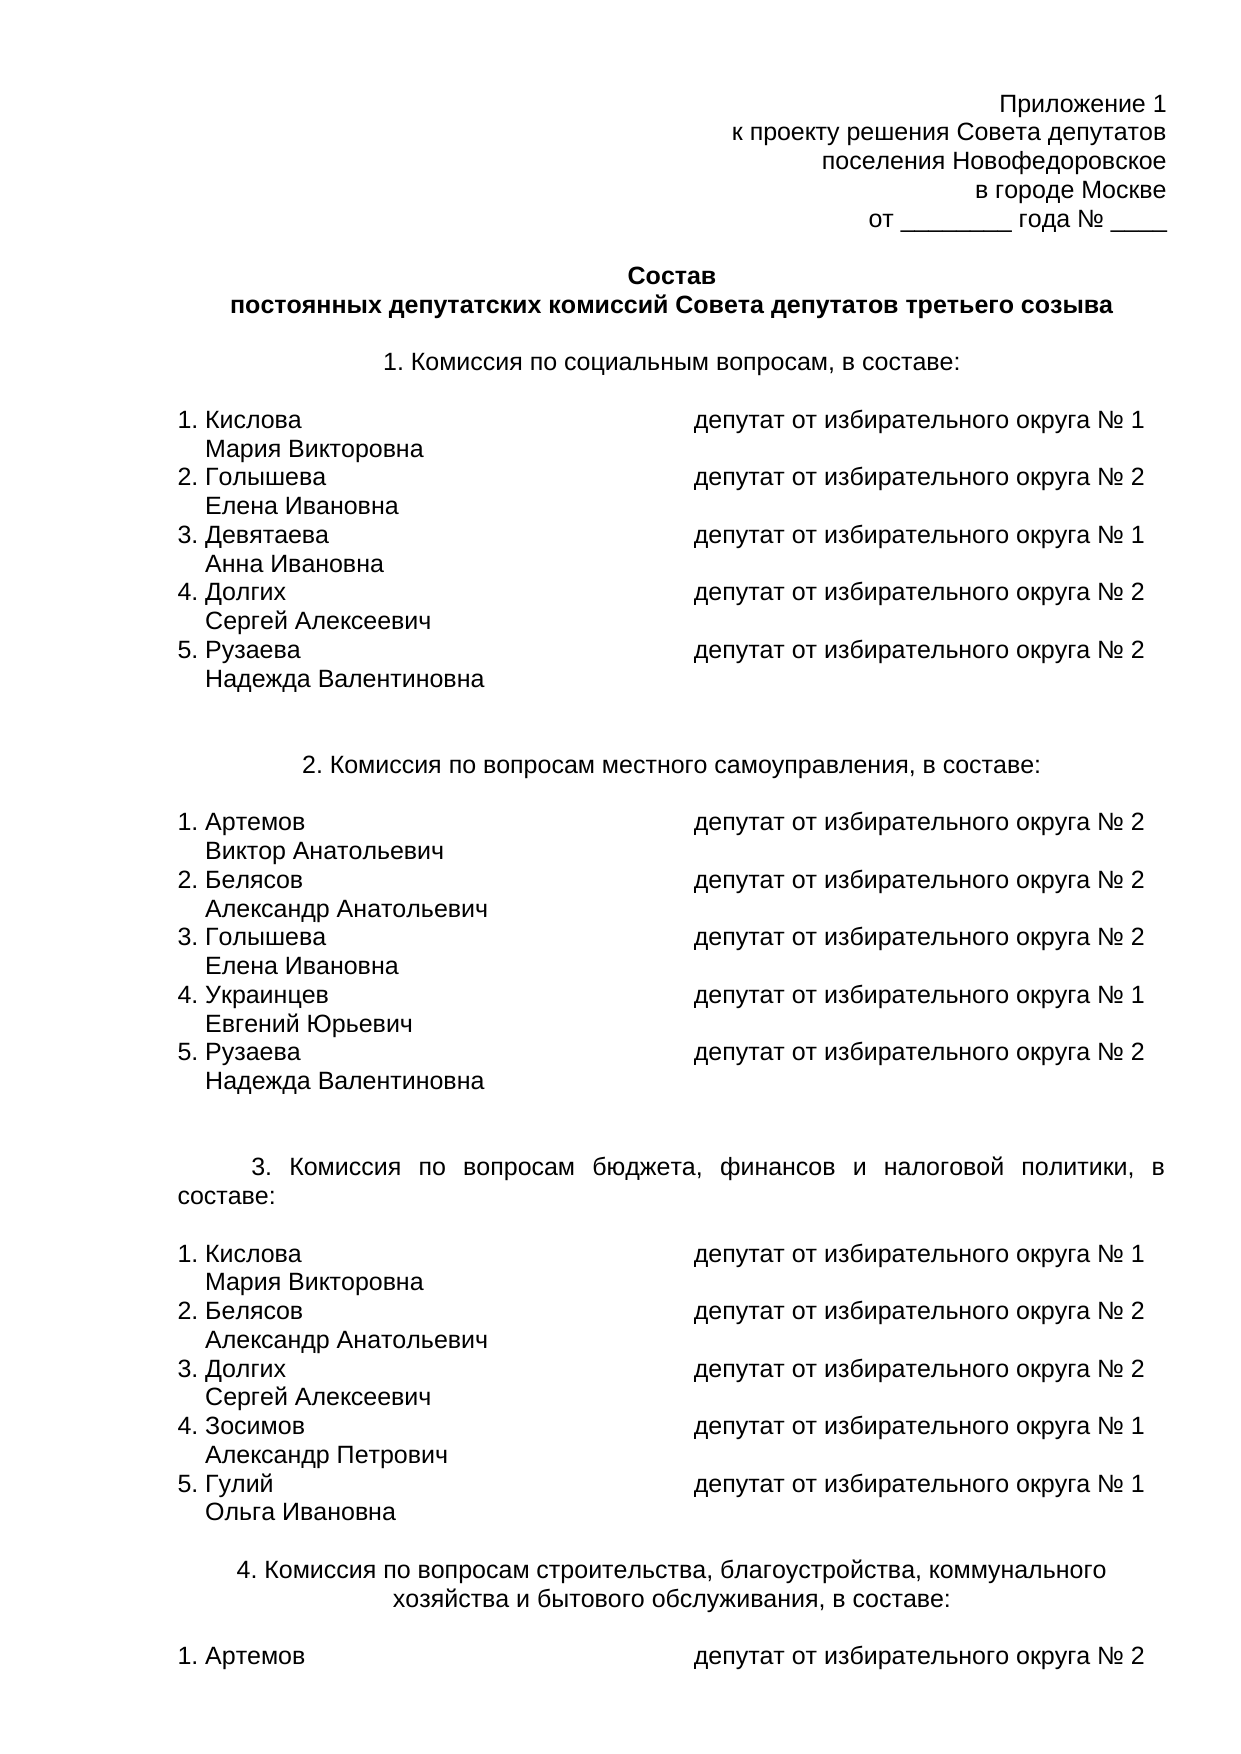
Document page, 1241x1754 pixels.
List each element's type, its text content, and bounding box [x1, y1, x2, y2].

text 2. Белясов депутат от избирательного округа № 2 [177, 865, 1167, 894]
text Елена Ивановна [177, 491, 1167, 520]
text к проекту решения Совета депутатов [177, 117, 1167, 146]
text 3. Голышева депутат от избирательного округа № 2 [177, 922, 1167, 951]
text Сергей Алексеевич [177, 606, 1167, 635]
text Мария Викторовна [162, 434, 1167, 462]
text в городе Москве [177, 175, 1167, 204]
text 4. Комиссия по вопросам строительства, благоустройства, коммунального хозяйства и бытового обслуживания, в составе: [177, 1555, 1167, 1612]
text поселения Новофедоровское [177, 146, 1167, 175]
text 4. Долгих депутат от избирательного округа № 2 [177, 577, 1167, 606]
text 1. Комиссия по социальным вопросам, в составе: [177, 347, 1167, 376]
text постоянных депутатских комиссий Совета депутатов третьего созыва [177, 290, 1167, 319]
text Приложение 1 [177, 89, 1167, 117]
text 3. Комиссия по вопросам бюджета, финансов и налоговой политики, в составе: [177, 1152, 1167, 1210]
text Надежда Валентиновна [177, 1066, 1167, 1095]
text 5. Рузаева депутат от избирательного округа № 2 [177, 1037, 1167, 1066]
text 3. Девятаева депутат от избирательного округа № 1 [177, 520, 1167, 549]
text от ________ года № ____ [177, 204, 1167, 232]
text 5. Гулий депутат от избирательного округа № 1 [177, 1469, 1167, 1497]
text 1. Артемов депутат от избирательного округа № 2 [177, 807, 1167, 836]
text 4. Украинцев депутат от избирательного округа № 1 [177, 980, 1167, 1009]
text 2. Комиссия по вопросам местного самоуправления, в составе: [177, 750, 1167, 779]
text 2. Белясов депутат от избирательного округа № 2 [177, 1296, 1167, 1325]
text Состав [177, 261, 1167, 290]
text Сергей Алексеевич [177, 1382, 1167, 1411]
text Ольга Ивановна [177, 1497, 1167, 1526]
text 2. Голышева депутат от избирательного округа № 2 [177, 462, 1167, 491]
text Александр Петрович [177, 1440, 1167, 1469]
text Елена Ивановна [177, 951, 1167, 980]
text Анна Ивановна [177, 549, 1167, 577]
text 1. Кислова депутат от избирательного округа № 1 [177, 1239, 1167, 1267]
text 4. Зосимов депутат от избирательного округа № 1 [177, 1411, 1167, 1440]
text Мария Викторовна [177, 1267, 1167, 1296]
text Александр Анатольевич [177, 1325, 1167, 1354]
text 1. Кислова депутат от избирательного округа № 1 [177, 405, 1167, 434]
text 1. Артемов депутат от избирательного округа № 2 [177, 1641, 1167, 1670]
text Евгений Юрьевич [177, 1009, 1167, 1037]
text Надежда Валентиновна [177, 664, 1167, 692]
text Виктор Анатольевич [177, 836, 1167, 865]
text 5. Рузаева депутат от избирательного округа № 2 [177, 635, 1167, 664]
text 3. Долгих депутат от избирательного округа № 2 [177, 1354, 1167, 1382]
text Александр Анатольевич [177, 894, 1167, 922]
